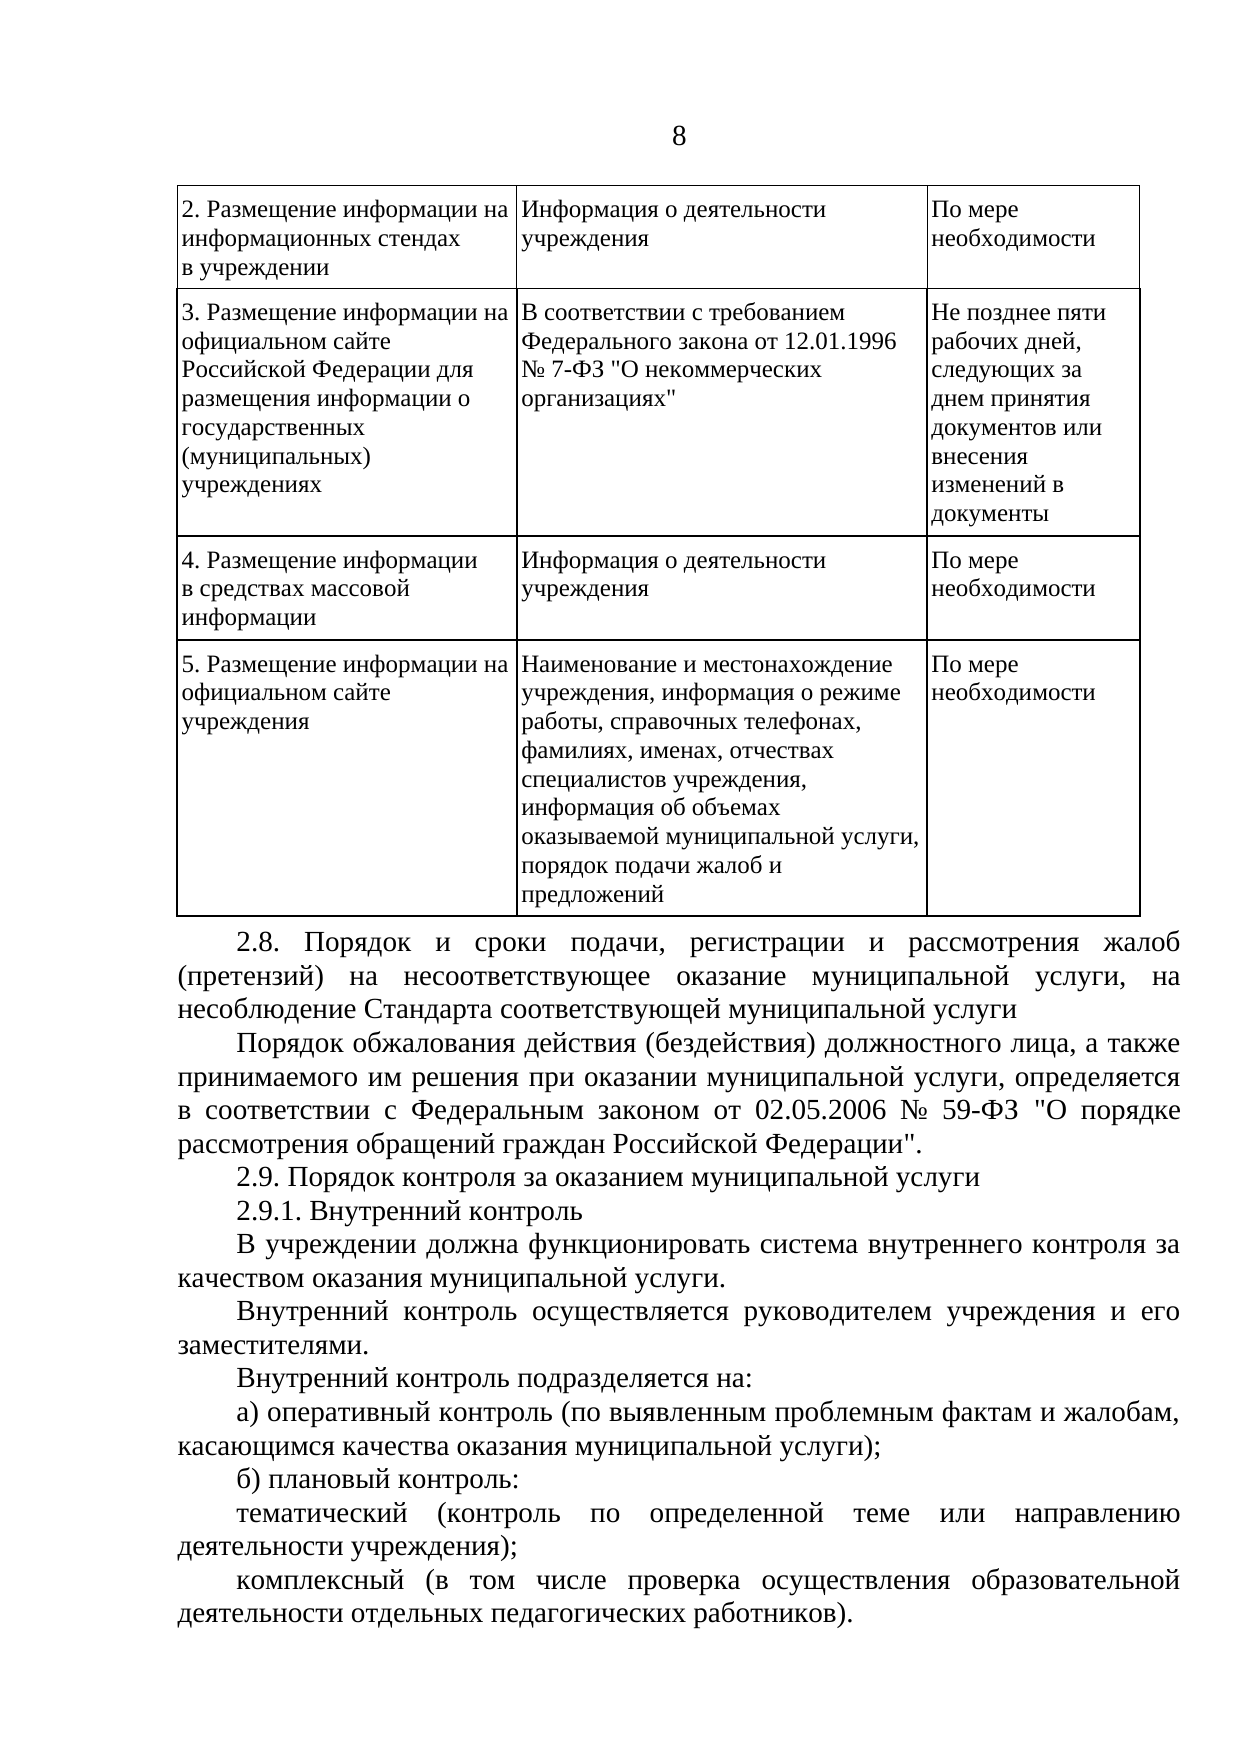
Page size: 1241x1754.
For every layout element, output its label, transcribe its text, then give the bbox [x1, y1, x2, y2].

table_cell По мере необходимости [928, 537, 1139, 639]
table_cell 5. Размещение информации на официальном сайте учреждения [178, 641, 516, 915]
text Внутренний контроль подразделяется на: [177, 1361, 1181, 1394]
text 8 [177, 118, 1181, 152]
table_cell Информация о деятельности учреждения [518, 537, 926, 639]
table_cell Наименование и местонахождение учреждения, информация о режиме работы, справочных телефонах, фамилиях, именах, отчествах специалистов учреждения, информация об объемах оказываемой муниципальной услуги, порядок подачи жалоб и предложений [518, 641, 926, 915]
text Порядок обжалования действия (бездействия) должностного лица, а также принимаемого им решения при оказании муниципальной услуги, определяется в соответствии с Федеральным законом от 02.05.2006 № 59-ФЗ "О порядке рассмотрения обращений граждан Российской Федерации". [177, 1025, 1181, 1159]
table_header По мере необходимости [928, 186, 1139, 288]
text 2.9. Порядок контроля за оказанием муниципальной услуги [177, 1159, 1181, 1193]
text В учреждении должна функционировать система внутреннего контроля за качеством оказания муниципальной услуги. [177, 1226, 1181, 1293]
text комплексный (в том числе проверка осуществления образовательной деятельности отдельных педагогических работников). [177, 1562, 1181, 1629]
table_header 2. Размещение информации на информационных стендах в учреждении [178, 186, 516, 288]
text 2.9.1. Внутренний контроль [177, 1193, 1181, 1226]
text тематический (контроль по определенной теме или направлению деятельности учреждения); [177, 1495, 1181, 1562]
table_cell 4. Размещение информации в средствах массовой информации [178, 537, 516, 639]
text Внутренний контроль осуществляется руководителем учреждения и его заместителями. [177, 1293, 1181, 1361]
table_header Информация о деятельности учреждения [517, 186, 927, 288]
table_cell В соответствии с требованием Федерального закона от 12.01.1996 № 7-ФЗ "О некоммерческих организациях" [518, 289, 926, 535]
table_cell Не позднее пяти рабочих дней, следующих за днем принятия документов или внесения изменений в документы [928, 289, 1139, 535]
text а) оперативный контроль (по выявленным проблемным фактам и жалобам, касающимся качества оказания муниципальной услуги); [177, 1394, 1181, 1461]
table_cell 3. Размещение информации на официальном сайте Российской Федерации для размещения информации о государственных (муниципальных) учреждениях [178, 289, 516, 535]
text б) плановый контроль: [177, 1461, 1181, 1495]
table_cell По мере необходимости [928, 641, 1139, 915]
text 2.8. Порядок и сроки подачи, регистрации и рассмотрения жалоб (претензий) на несоответствующее оказание муниципальной услуги, на несоблюдение Стандарта соответствующей муниципальной услуги [177, 924, 1181, 1025]
